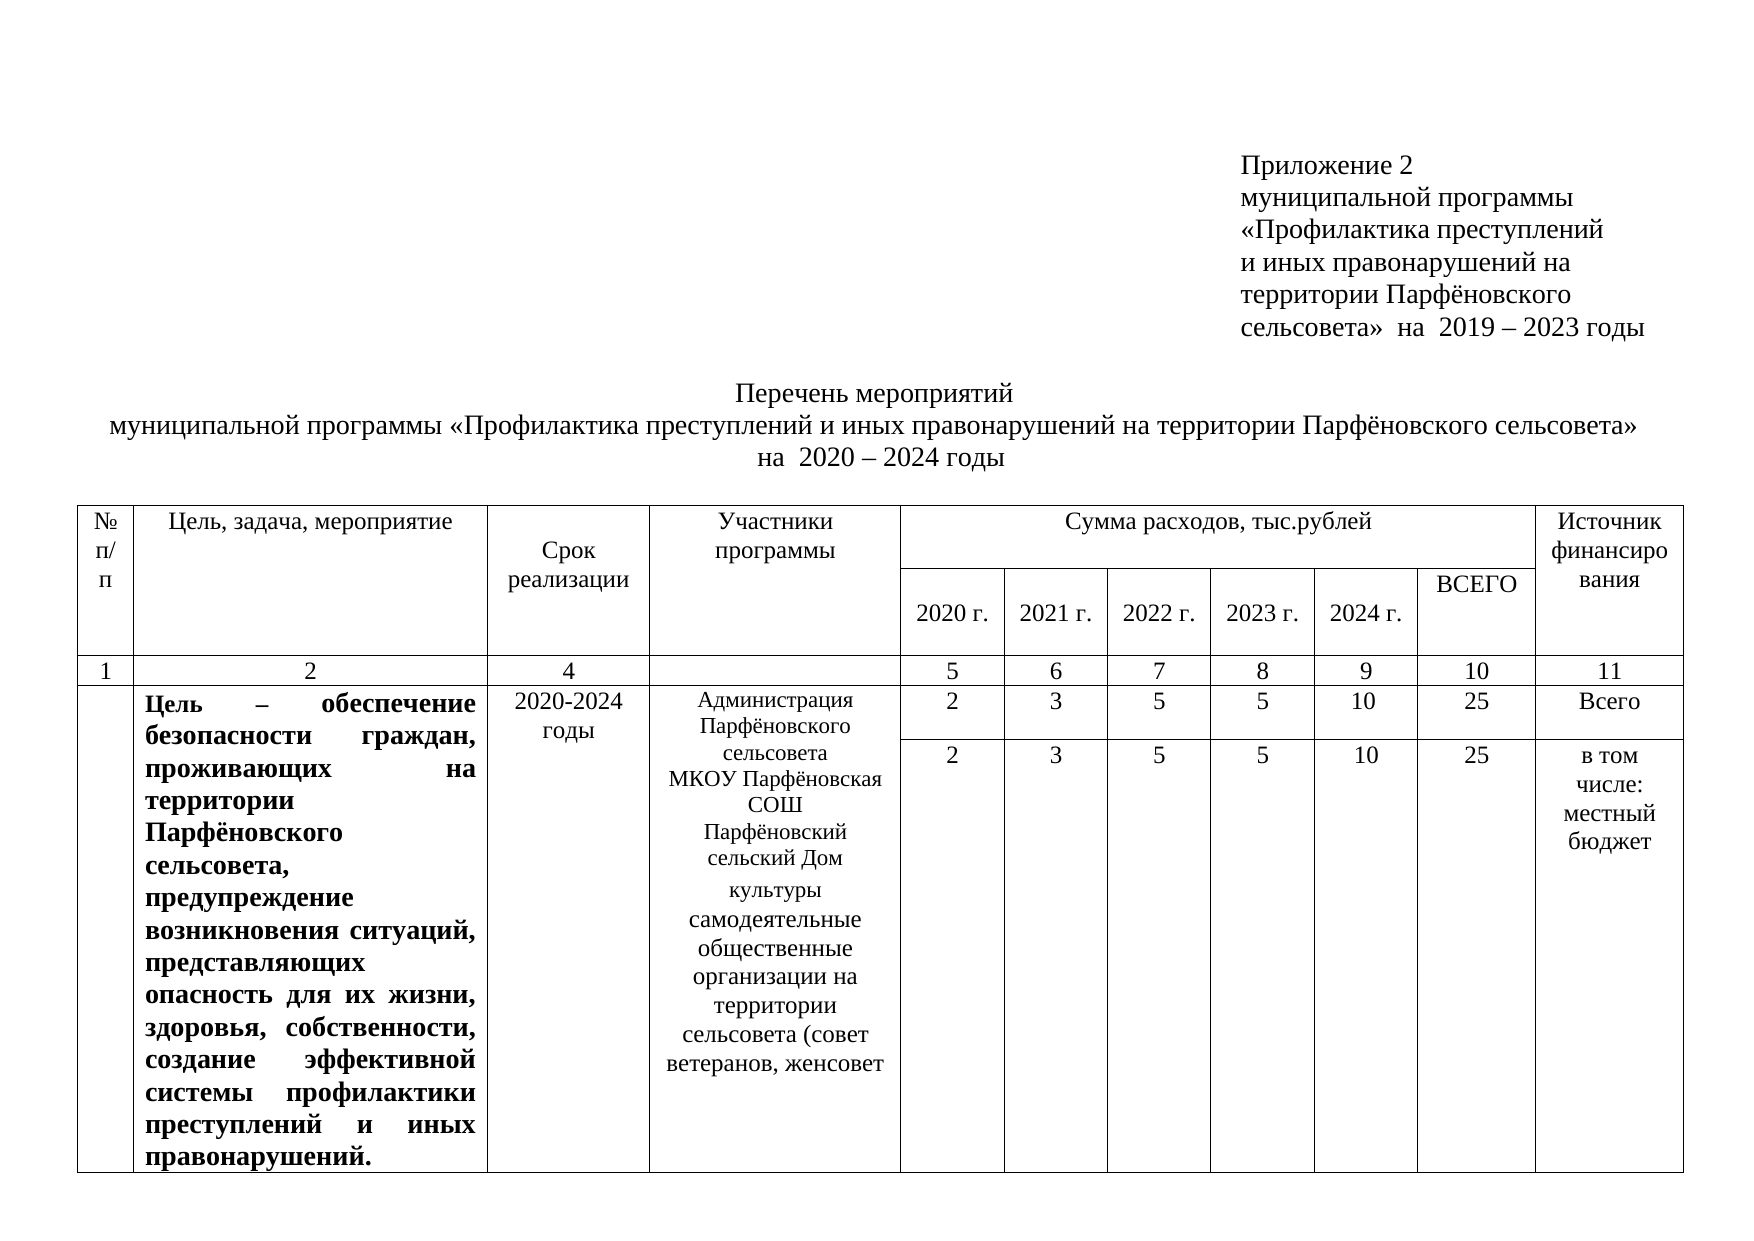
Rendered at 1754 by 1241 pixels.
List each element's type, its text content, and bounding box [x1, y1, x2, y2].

table_header Источник финансирования [1536, 506, 1683, 655]
table_header Сумма расходов, тыс.рублей [901, 506, 1535, 568]
table_cell 11 [1536, 656, 1683, 685]
table_cell 7 [1108, 656, 1210, 685]
table_cell 5 [1108, 686, 1210, 739]
table_cell [650, 656, 900, 685]
table_cell 2024 г. [1315, 569, 1417, 655]
table_cell 25 [1418, 740, 1535, 1172]
table_cell 10 [1418, 656, 1535, 685]
table_cell 3 [1005, 740, 1107, 1172]
text «Профилактика преступлений [89, 212, 1659, 245]
table_header № п/п [78, 506, 133, 655]
table_cell 2023 г. [1211, 569, 1314, 655]
table_cell 3 [1005, 686, 1107, 739]
table_cell 2 [134, 656, 487, 685]
text Приложение 2 [89, 148, 1659, 180]
table_cell 6 [1005, 656, 1107, 685]
text на 2020 – 2024 годы [89, 440, 1659, 473]
table_cell 5 [1211, 686, 1314, 739]
table_cell 5 [901, 656, 1004, 685]
table_cell Цель – обеспечение безопасности граждан, проживающих на территории Парфёновского сельсовета, предупреждение возникновения ситуаций, представляющих опасность для их жизни, здоровья, собственности, создание эффективной системы профилактики преступлений и иных правонарушений. [134, 686, 487, 1172]
table_cell 2020 г. [901, 569, 1004, 655]
text и иных правонарушений на территории Парфёновского сельсовета» на 2019 – 2023 годы [1240, 245, 1659, 342]
table_cell 8 [1211, 656, 1314, 685]
table_cell 5 [1211, 740, 1314, 1172]
table_cell 2022 г. [1108, 569, 1210, 655]
table_header Цель, задача, мероприятие [134, 506, 487, 655]
table_cell 25 [1418, 686, 1535, 739]
table_cell 4 [488, 656, 649, 685]
table_cell 2 [901, 686, 1004, 739]
table_cell 2 [901, 740, 1004, 1172]
table_cell в том числе: местный бюджет [1536, 740, 1683, 1172]
table_cell [78, 686, 133, 1172]
table_cell 9 [1315, 656, 1417, 685]
text Перечень мероприятий [89, 376, 1659, 408]
table_cell Всего [1536, 686, 1683, 739]
table_cell 10 [1315, 740, 1417, 1172]
table_cell 5 [1108, 740, 1210, 1172]
text муниципальной программы «Профилактика преступлений и иных правонарушений на территории Парфёновского сельсовета» [89, 408, 1659, 440]
table_cell ВСЕГО [1418, 569, 1535, 655]
table_cell 1 [78, 656, 133, 685]
table_cell 2021 г. [1005, 569, 1107, 655]
table_cell 2020-2024 годы [488, 686, 649, 1172]
text муниципальной программы [89, 180, 1659, 212]
table_header Участники программы [650, 506, 900, 655]
table_cell 10 [1315, 686, 1417, 739]
table_cell Администрация Парфёновского сельсовета МКОУ Парфёновская СОШ Парфёновский сельский Дом культуры самодеятельные общественные организации на территории сельсовета (совет ветеранов, женсовет [650, 686, 900, 1172]
table_header Срок реализации [488, 506, 649, 655]
